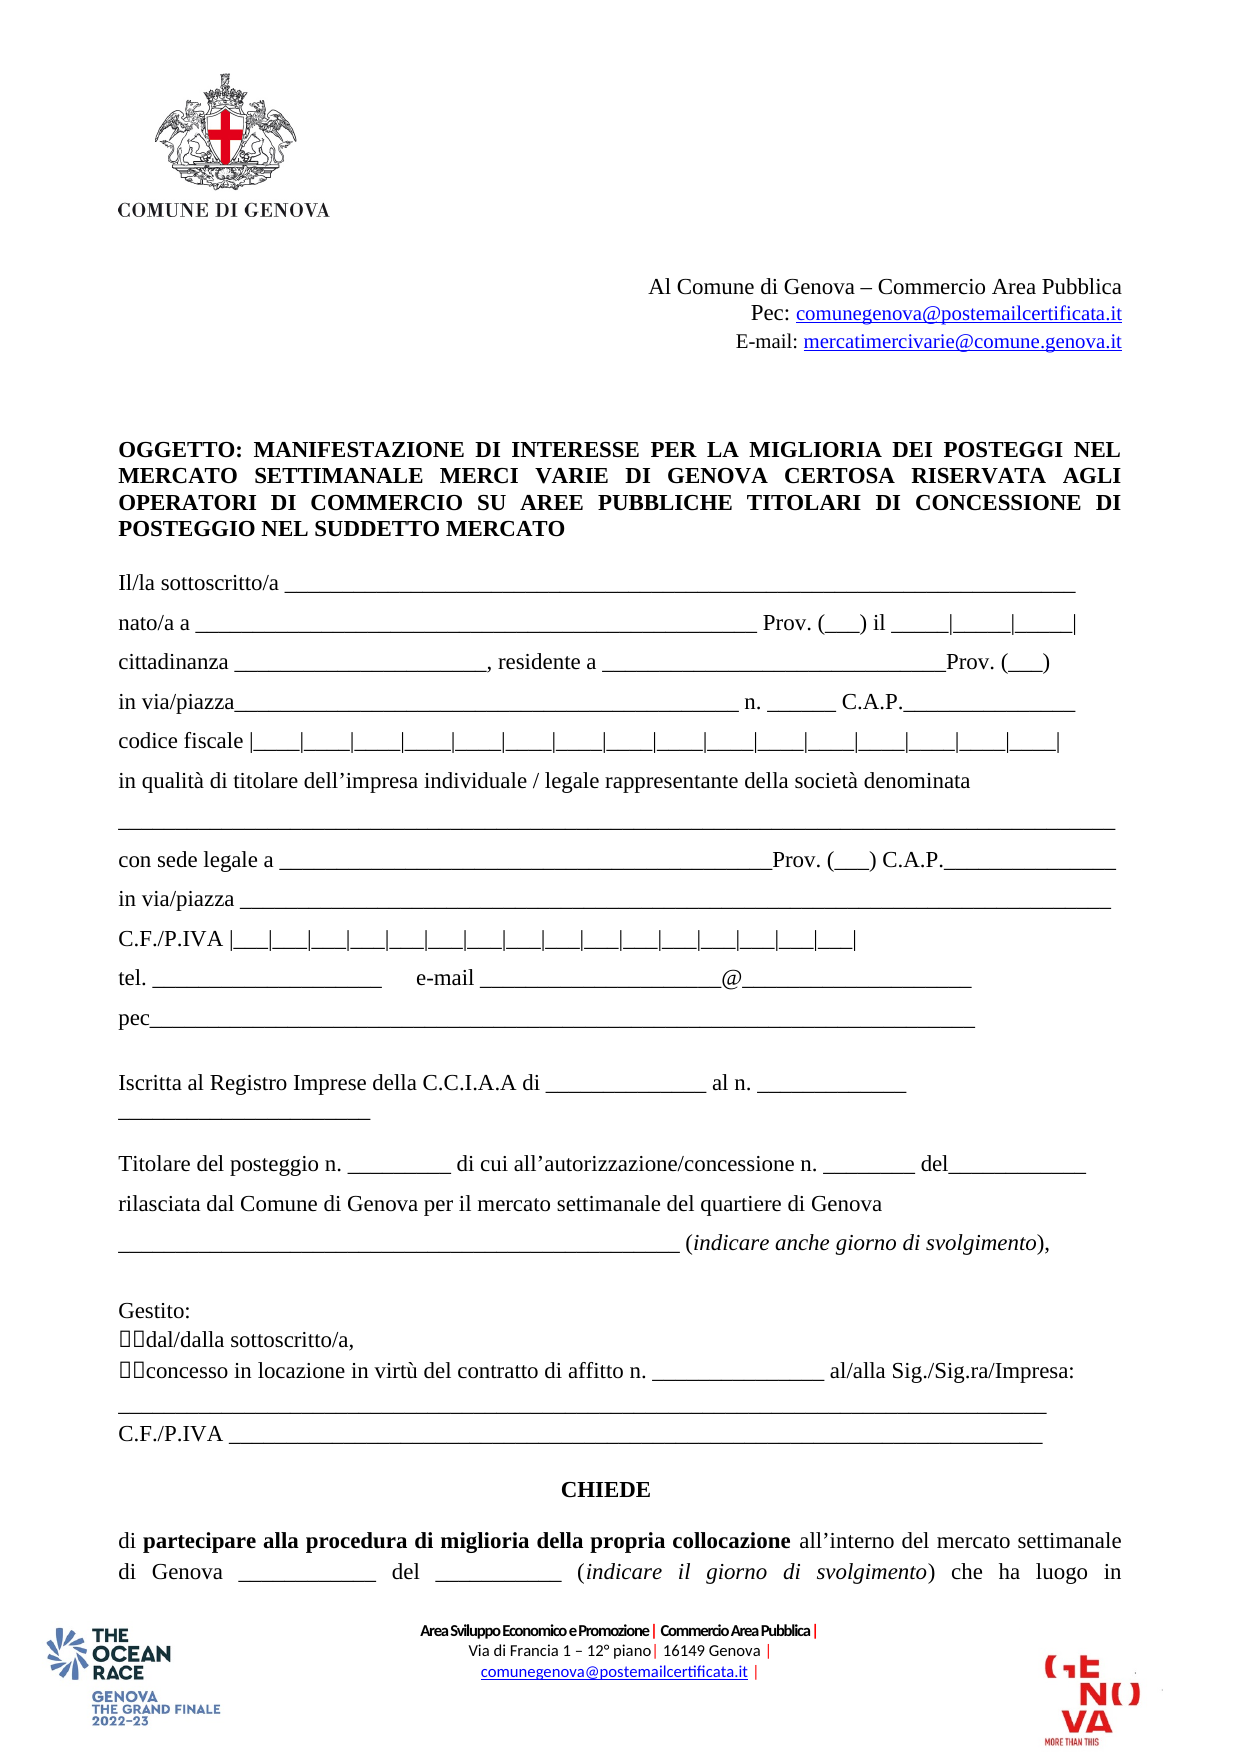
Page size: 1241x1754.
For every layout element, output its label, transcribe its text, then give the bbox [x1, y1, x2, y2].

text cittadinanza ______________________, residente a ______________________________Prov. (___) [118, 648, 1122, 675]
text C.F./P.IVA _______________________________________________________________________ [118, 1420, 1122, 1447]
text Pec: comunegenova@postemailcertificata.it [118, 299, 1122, 325]
text _________________________________________________________________________________ [118, 1390, 1122, 1417]
text _______________________________________________________________________________________ [118, 806, 1122, 833]
text concesso in locazione in virtù del contratto di affitto n. _______________ al/alla Sig./Sig.ra/Impresa: [118, 1354, 1122, 1386]
text Titolare del posteggio n. _________ di cui all’autorizzazione/concessione n. ________ del____________ [118, 1150, 1122, 1177]
text C.F./P.IVA |___|___|___|___|___|___|___|___|___|___|___|___|___|___|___|___| [118, 925, 1122, 951]
text rilasciata dal Comune di Genova per il mercato settimanale del quartiere di Genova _________________________________________________ (indicare anche giorno di svolgimento), [118, 1190, 1122, 1256]
text OGGETTO: MANIFESTAZIONE DI INTERESSE PER LA MIGLIORIA DEI POSTEGGI NEL MERCATO SETTIMANALE MERCI VARIE DI GENOVA CERTOSA RISERVATA AGLI OPERATORI DI COMMERCIO SU AREE PUBBLICHE TITOLARI DI CONCESSIONE DI POSTEGGIO NEL SUDDETTO MERCATO [118, 436, 1122, 541]
text in qualità di titolare dell’impresa individuale / legale rappresentante della società denominata [118, 767, 1122, 793]
text Il/la sottoscritto/a _____________________________________________________________________ [118, 569, 1122, 596]
picture [41, 1621, 225, 1730]
text dal/dalla sottoscritto/a, [118, 1323, 1122, 1354]
text con sede legale a ___________________________________________Prov. (___) C.A.P._______________ [118, 846, 1122, 872]
text Gestito: [118, 1297, 1122, 1323]
text nato/a a _________________________________________________ Prov. (___) il _____|_____|_____| [118, 609, 1122, 635]
text Iscritta al Registro Imprese della C.C.I.A.A di ______________ al n. _____________ ______________________ [118, 1069, 1122, 1122]
text in via/piazza____________________________________________ n. ______ C.A.P._______________ [118, 688, 1122, 714]
text tel. ____________________ e-mail _____________________@____________________ [118, 964, 1122, 991]
picture [1018, 1628, 1164, 1754]
text CHIEDE [561, 1476, 1122, 1502]
text pec________________________________________________________________________ [118, 1004, 1122, 1030]
text Al Comune di Genova – Commercio Area Pubblica [118, 273, 1122, 299]
text E-mail: mercatimercivarie@comune.genova.it [118, 329, 1122, 353]
text codice fiscale |____|____|____|____|____|____|____|____|____|____|____|____|____|____|____|____| [118, 727, 1122, 754]
text in via/piazza ____________________________________________________________________________ [118, 885, 1122, 912]
picture [118, 73, 330, 217]
